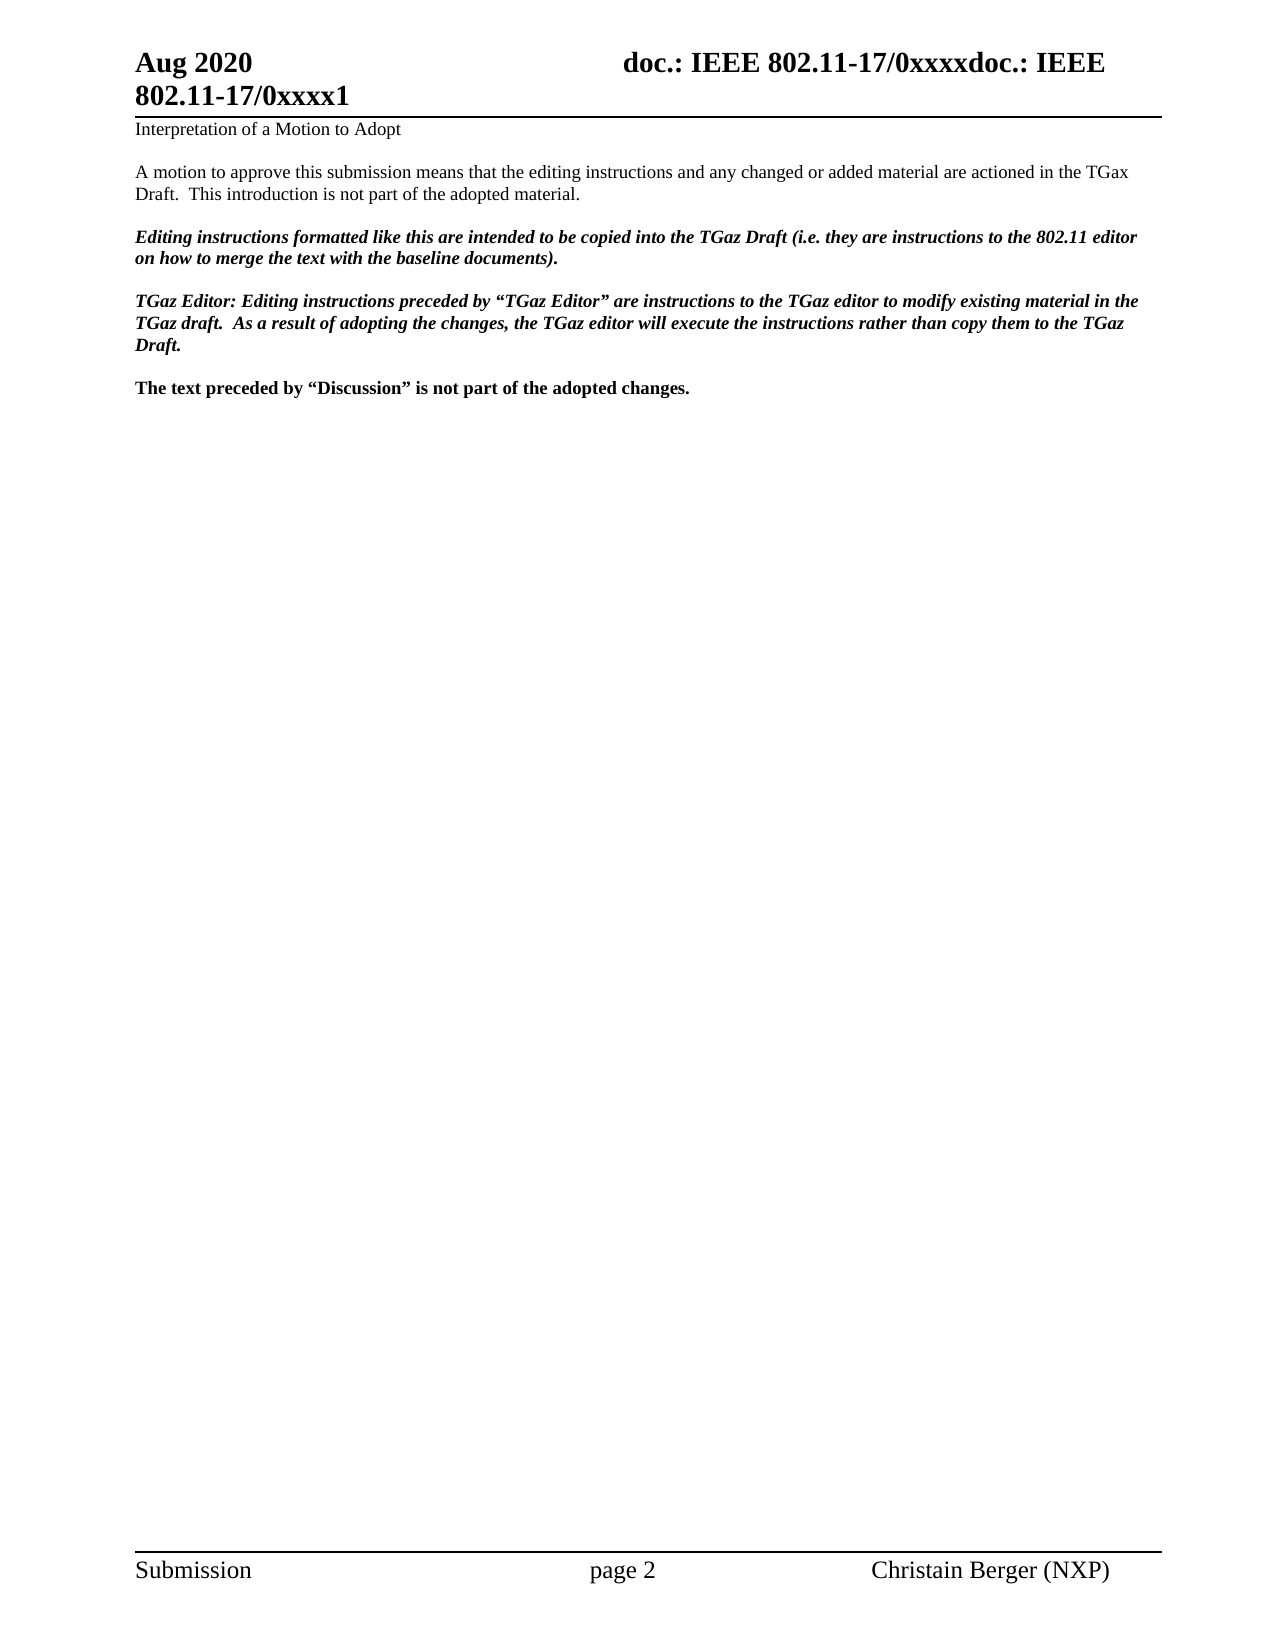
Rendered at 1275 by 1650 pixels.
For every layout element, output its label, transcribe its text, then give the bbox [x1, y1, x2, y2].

text A motion to approve this submission means that the editing instructions and any changed or added material are actioned in the TGax Draft. This introduction is not part of the adopted material. [135, 161, 1162, 204]
text Interpretation of a Motion to Adopt [135, 118, 1162, 139]
text TGaz Editor: Editing instructions preceded by “TGaz Editor” are instructions to the TGaz editor to modify existing material in the TGaz draft. As a result of adopting the changes, the TGaz editor will execute the instructions rather than copy them to the TGaz Draft. [135, 290, 1162, 355]
text The text preceded by “Discussion” is not part of the adopted changes. [135, 377, 1162, 398]
text Editing instructions formatted like this are intended to be copied into the TGaz Draft (i.e. they are instructions to the 802.11 editor on how to merge the text with the baseline documents). [135, 226, 1162, 269]
